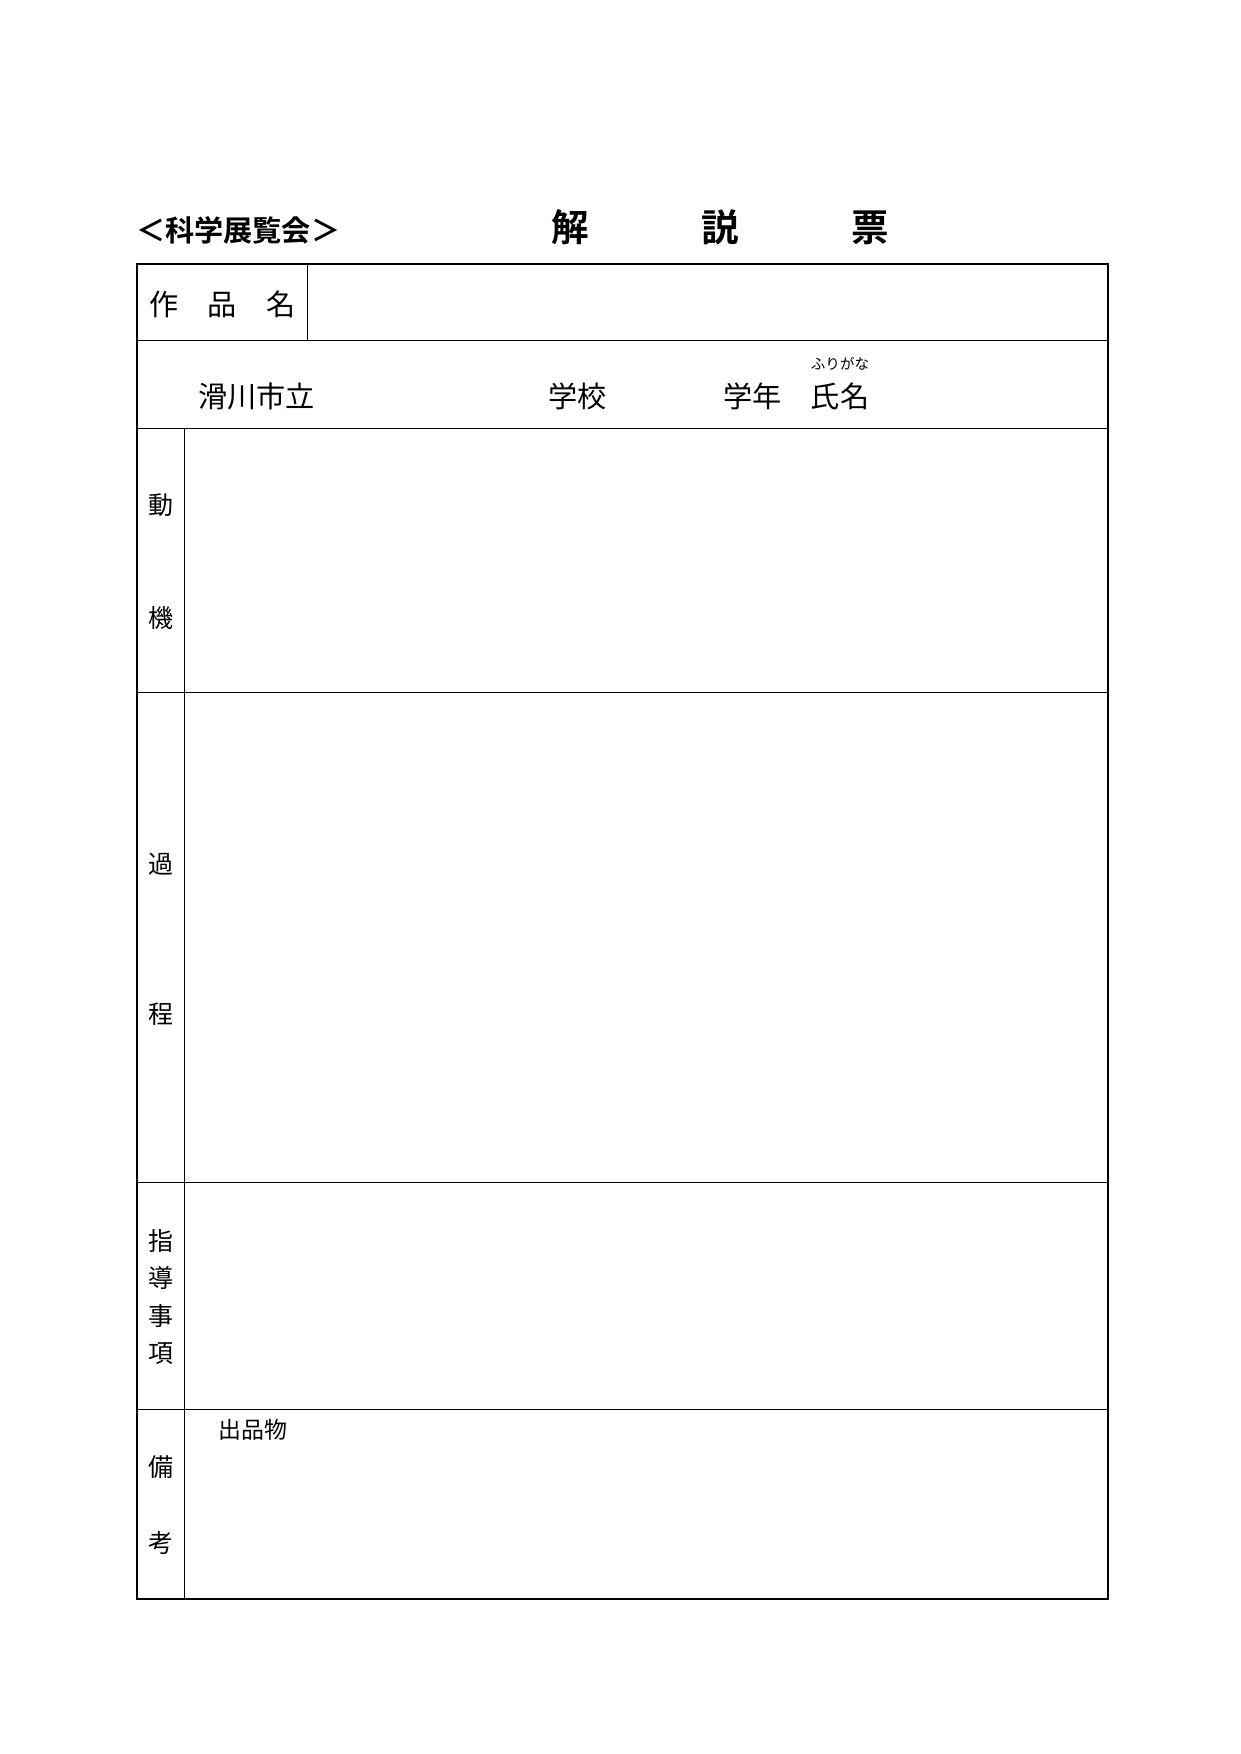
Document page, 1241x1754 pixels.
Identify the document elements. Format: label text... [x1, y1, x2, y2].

table_cell 滑川市立 学校 学年 [138, 341, 1107, 428]
table_header [308, 265, 1107, 340]
table_cell 過 程 [138, 693, 184, 1182]
table_cell 指導事項 [138, 1183, 184, 1408]
table_cell 動 機 [138, 429, 184, 692]
table_cell [185, 429, 1107, 692]
table_cell [185, 693, 1107, 1182]
table_header 作 品 名 [138, 265, 307, 340]
table_cell 出品物 [185, 1410, 1107, 1598]
table_cell [185, 1183, 1107, 1408]
text ＜科学展覧会＞ 解 説 票 [136, 188, 1110, 263]
table_cell 備 考 [138, 1410, 184, 1598]
